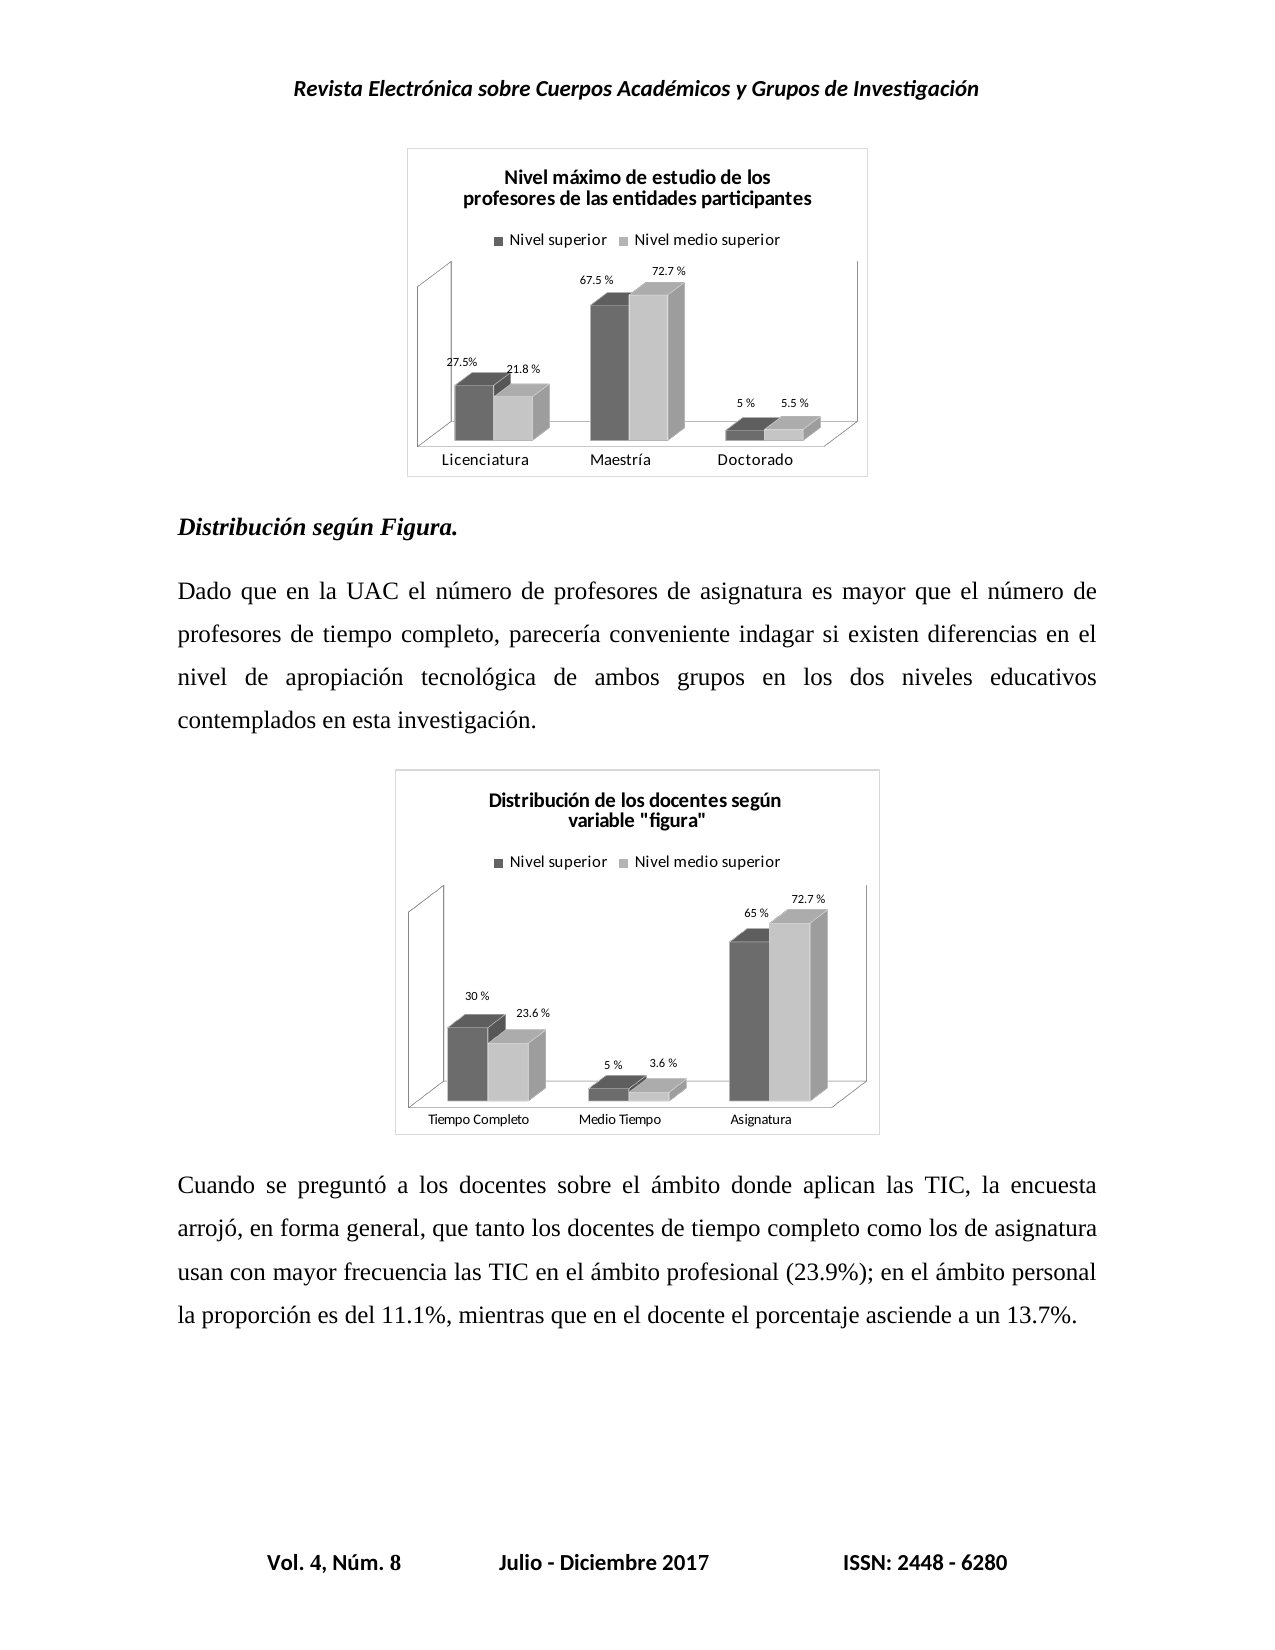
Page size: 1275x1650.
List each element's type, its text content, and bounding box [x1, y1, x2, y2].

text Cuando se preguntó a los docentes sobre el ámbito donde aplican las TIC, la encuesta arrojó, en forma general, que tanto los docentes de tiempo completo como los de asignatura usan con mayor frecuencia las TIC en el ámbito profesional (23.9%); en el ámbito personal la proporción es del 11.1%, mientras que en el docente el porcentaje asciende a un 13.7%. [177, 1170, 1098, 1328]
text Distribución según Figura. [177, 512, 1098, 541]
text Dado que en la UAC el número de profesores de asignatura es mayor que el número de profesores de tiempo completo, parecería conveniente indagar si existen diferencias en el nivel de apropiación tecnológica de ambos grupos en los dos niveles educativos contemplados en esta investigación. [177, 576, 1098, 734]
